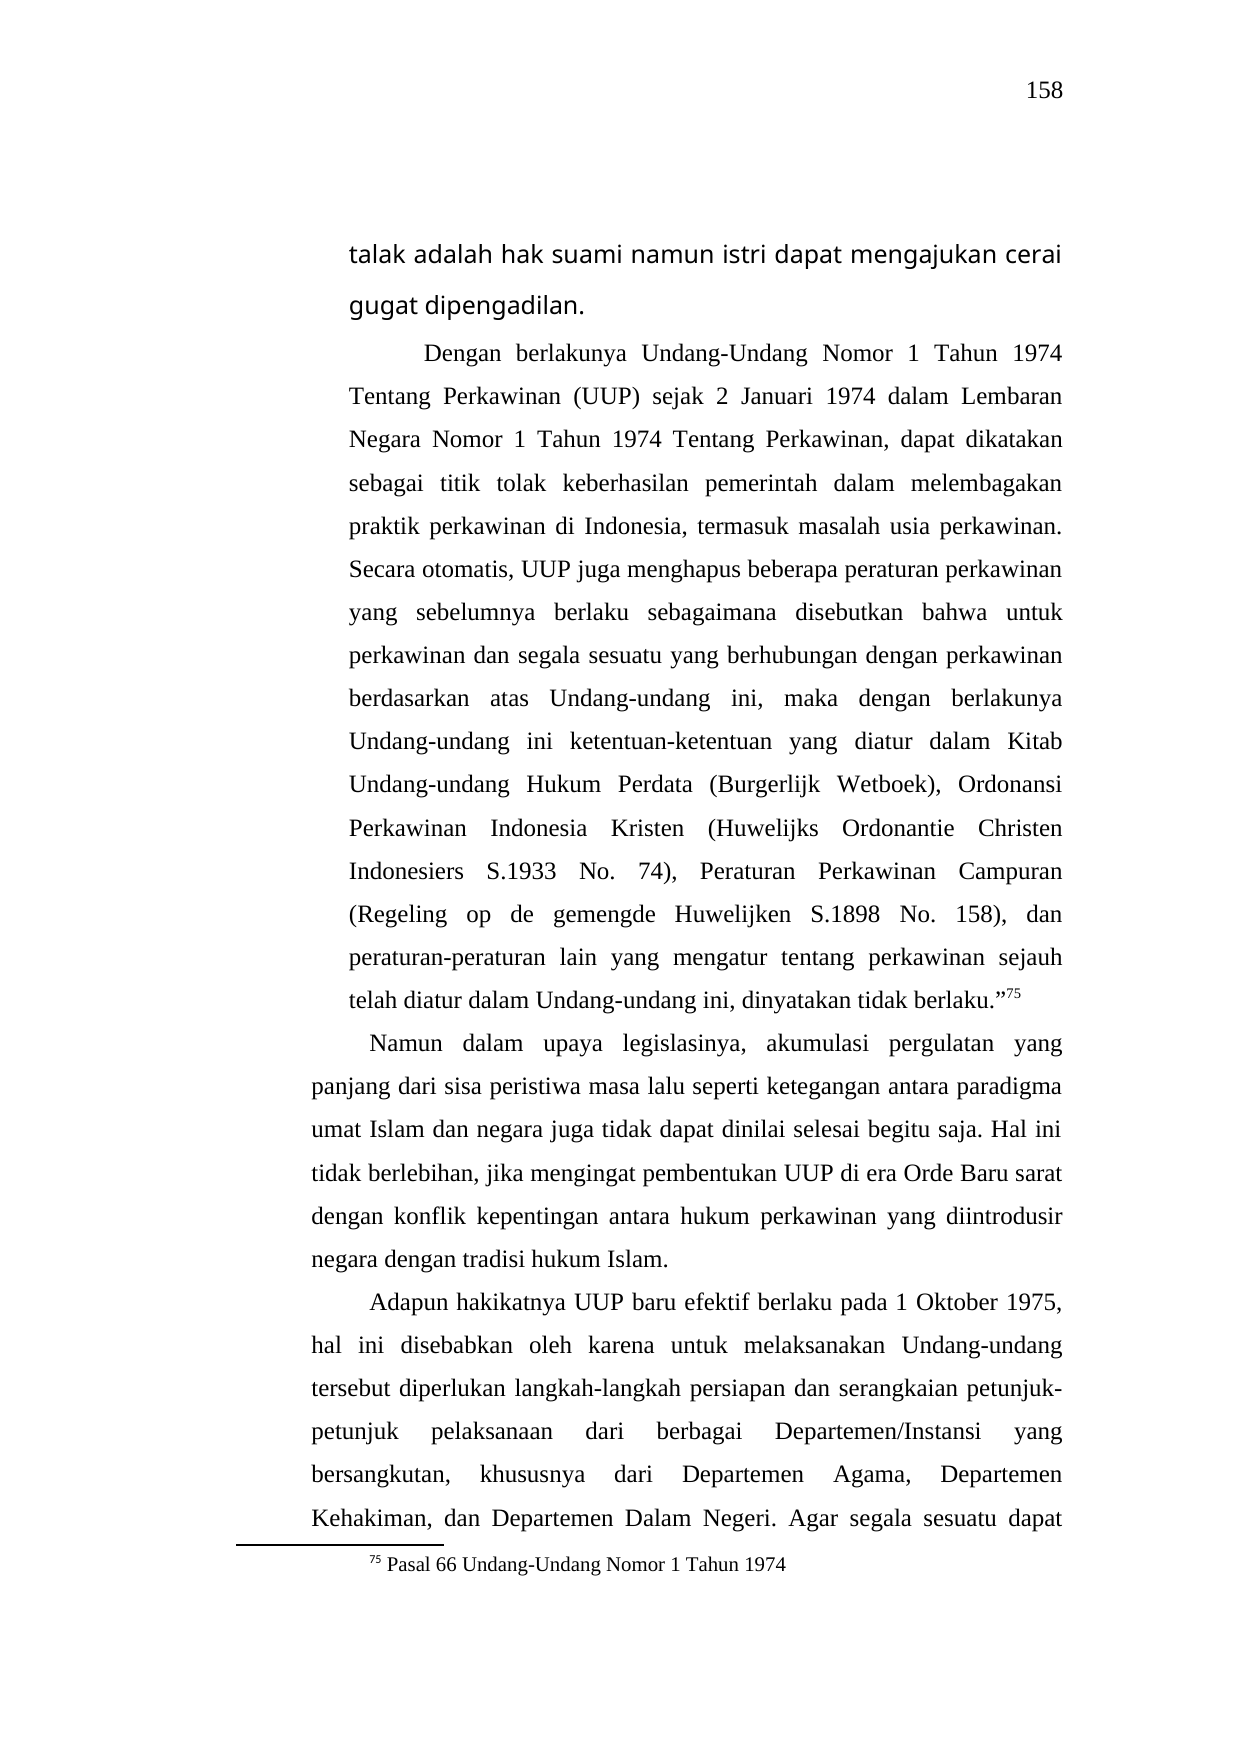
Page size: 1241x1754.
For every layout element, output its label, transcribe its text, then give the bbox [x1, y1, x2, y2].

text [349, 236, 1063, 321]
text Namun dalam upaya legislasinya, akumulasi pergulatan yang panjang dari sisa peristiwa masa lalu seperti ketegangan antara paradigma umat Islam dan negara juga tidak dapat dinilai selesai begitu saja. Hal ini tidak berlebihan, jika mengingat pembentukan UUP di era Orde Baru sarat dengan konflik kepentingan antara hukum perkawinan yang diintrodusir negara dengan tradisi hukum Islam. [311, 1028, 1063, 1273]
text Dengan berlakunya Undang-Undang Nomor 1 Tahun 1974 Tentang Perkawinan (UUP) sejak 2 Januari 1974 dalam Lembaran Negara Nomor 1 Tahun 1974 Tentang Perkawinan, dapat dikatakan sebagai titik tolak keberhasilan pemerintah dalam melembagakan praktik perkawinan di Indonesia, termasuk masalah usia perkawinan. Secara otomatis, UUP juga menghapus beberapa peraturan perkawinan yang sebelumnya berlaku sebagaimana disebutkan bahwa untuk perkawinan dan segala sesuatu yang berhubungan dengan perkawinan berdasarkan atas Undang-undang ini, maka dengan berlakunya Undang-undang ini ketentuan-ketentuan yang diatur dalam Kitab Undang-undang Hukum Perdata (Burgerlijk Wetboek), Ordonansi Perkawinan Indonesia Kristen (Huwelijks Ordonantie Christen Indonesiers S.1933 No. 74), Peraturan Perkawinan Campuran (Regeling op de gemengde Huwelijken S.1898 No. 158), dan peraturan-peraturan lain yang mengatur tentang perkawinan sejauh telah diatur dalam Undang-undang ini, dinyatakan tidak berlaku.” [349, 338, 1063, 1014]
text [311, 1287, 1063, 1531]
